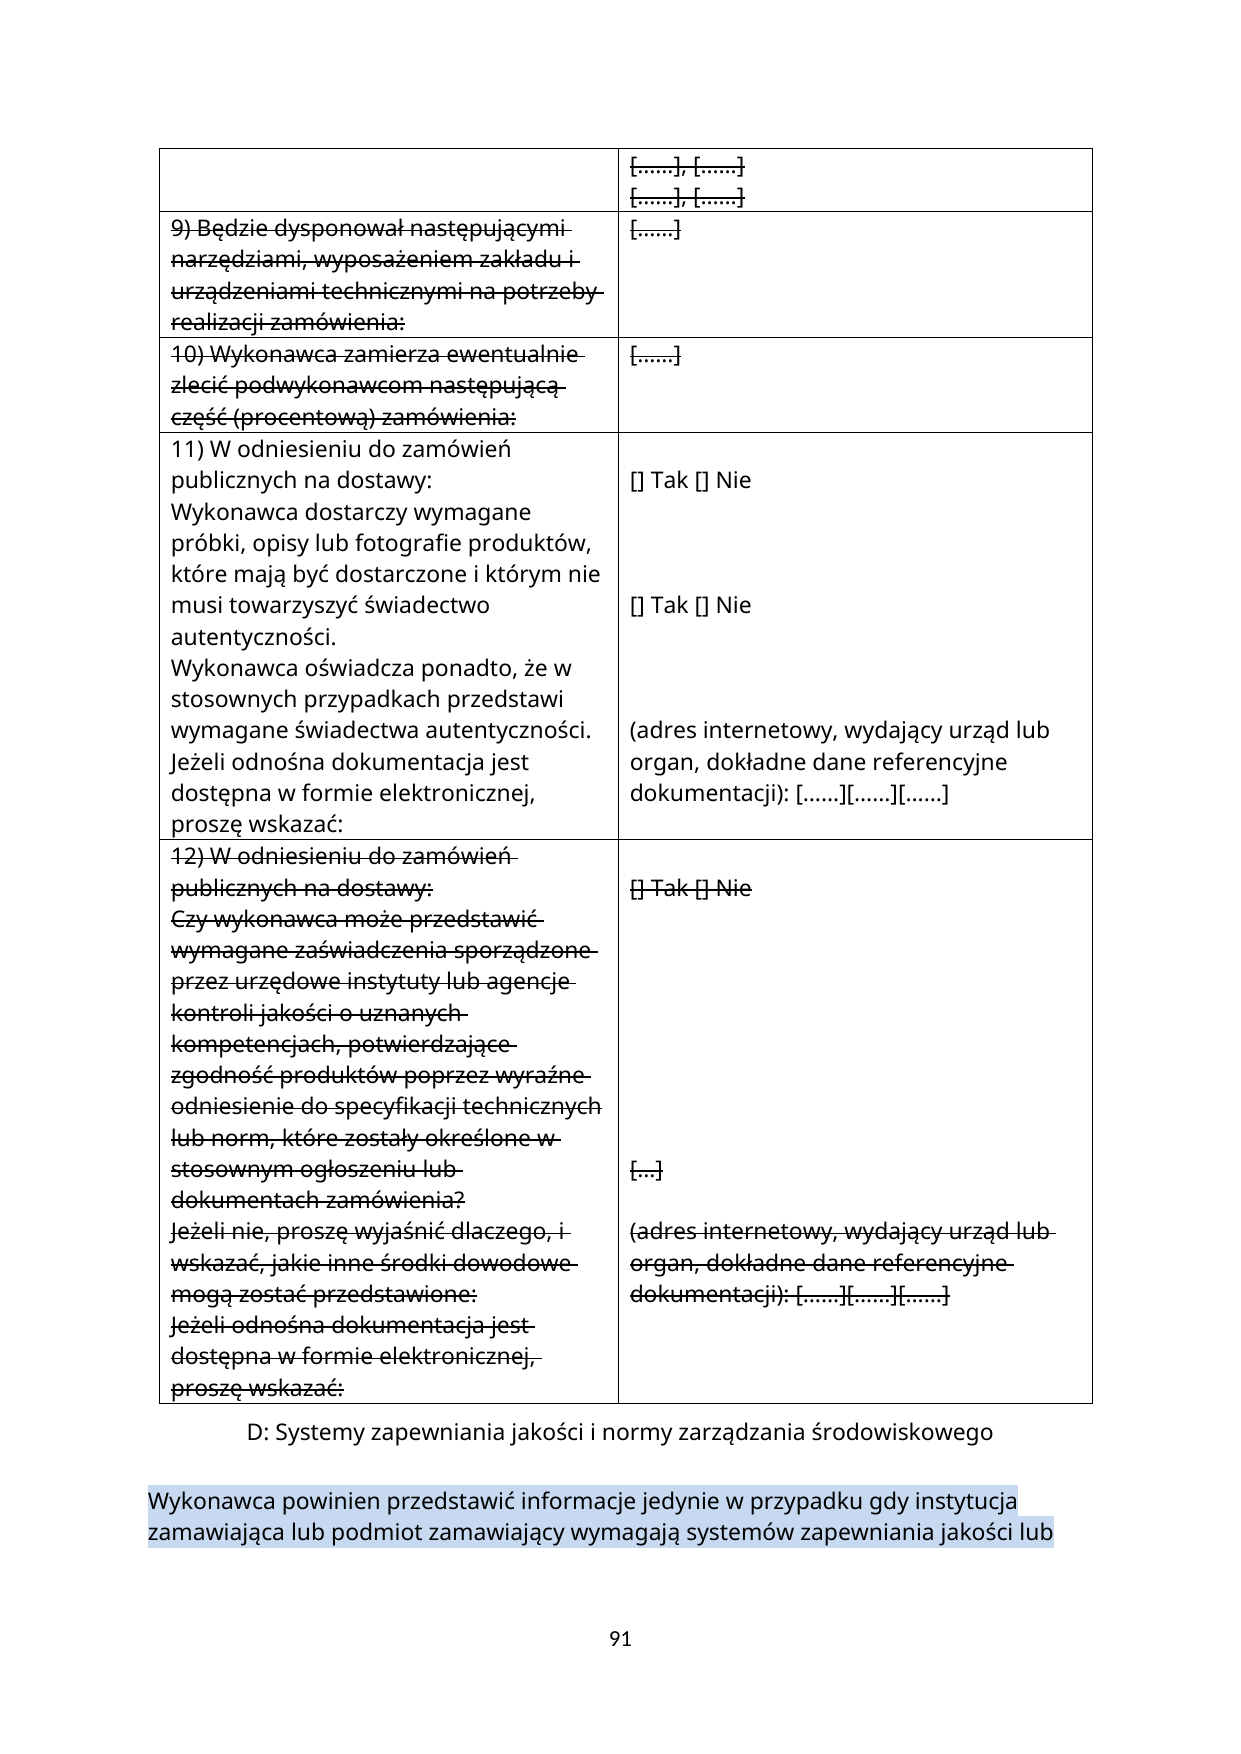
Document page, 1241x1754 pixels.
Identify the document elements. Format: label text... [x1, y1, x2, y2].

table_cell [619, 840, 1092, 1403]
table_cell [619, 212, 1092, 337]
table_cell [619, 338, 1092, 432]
text D: Systemy zapewniania jakości i normy zarządzania środowiskowego [148, 1416, 1093, 1448]
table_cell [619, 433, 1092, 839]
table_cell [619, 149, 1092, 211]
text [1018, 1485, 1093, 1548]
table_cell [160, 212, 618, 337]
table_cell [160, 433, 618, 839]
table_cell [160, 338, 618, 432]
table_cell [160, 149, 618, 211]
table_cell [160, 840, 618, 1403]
